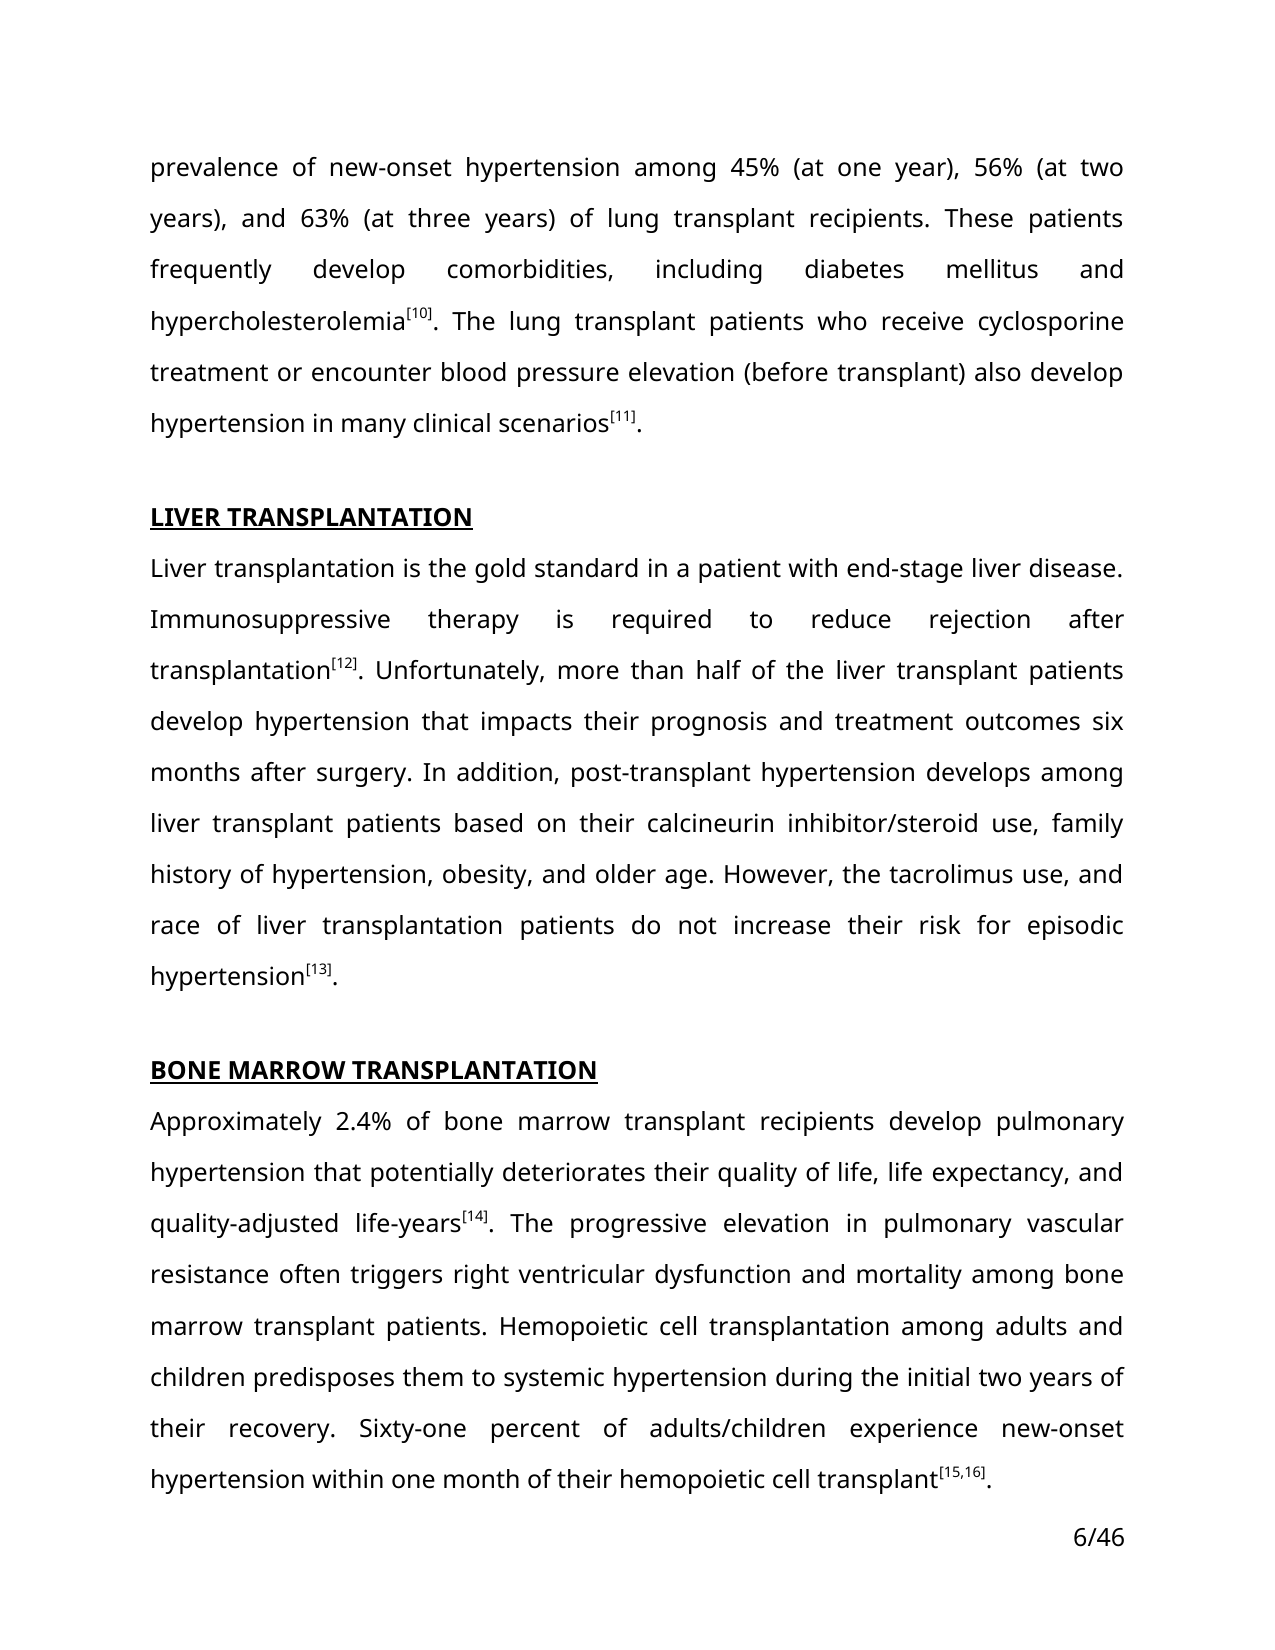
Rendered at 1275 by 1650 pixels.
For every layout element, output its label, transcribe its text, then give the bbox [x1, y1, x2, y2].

text Approximately 2.4% of bone marrow transplant recipients develop pulmonary hypertension that potentially deteriorates their quality of life, life expectancy, and quality-adjusted life-years[14]. The progressive elevation in pulmonary vascular resistance often triggers right ventricular dysfunction and mortality among bone marrow transplant patients. Hemopoietic cell transplantation among adults and children predisposes them to systemic hypertension during the initial two years of their recovery. Sixty-one percent of adults/children experience new-onset hypertension within one month of their hemopoietic cell transplant[15,16]. [150, 1104, 1125, 1495]
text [150, 150, 1125, 439]
text LIVER TRANSPLANTATION [150, 499, 1125, 533]
text BONE MARROW TRANSPLANTATION [150, 1053, 1125, 1087]
text Liver transplantation is the gold standard in a patient with end-stage liver disease. Immunosuppressive therapy is required to reduce rejection after transplantation[12]. Unfortunately, more than half of the liver transplant patients develop hypertension that impacts their prognosis and treatment outcomes six months after surgery. In addition, post-transplant hypertension develops among liver transplant patients based on their calcineurin inhibitor/steroid use, family history of hypertension, obesity, and older age. However, the tacrolimus use, and race of liver transplantation patients do not increase their risk for episodic hypertension[13]. [150, 550, 1125, 993]
